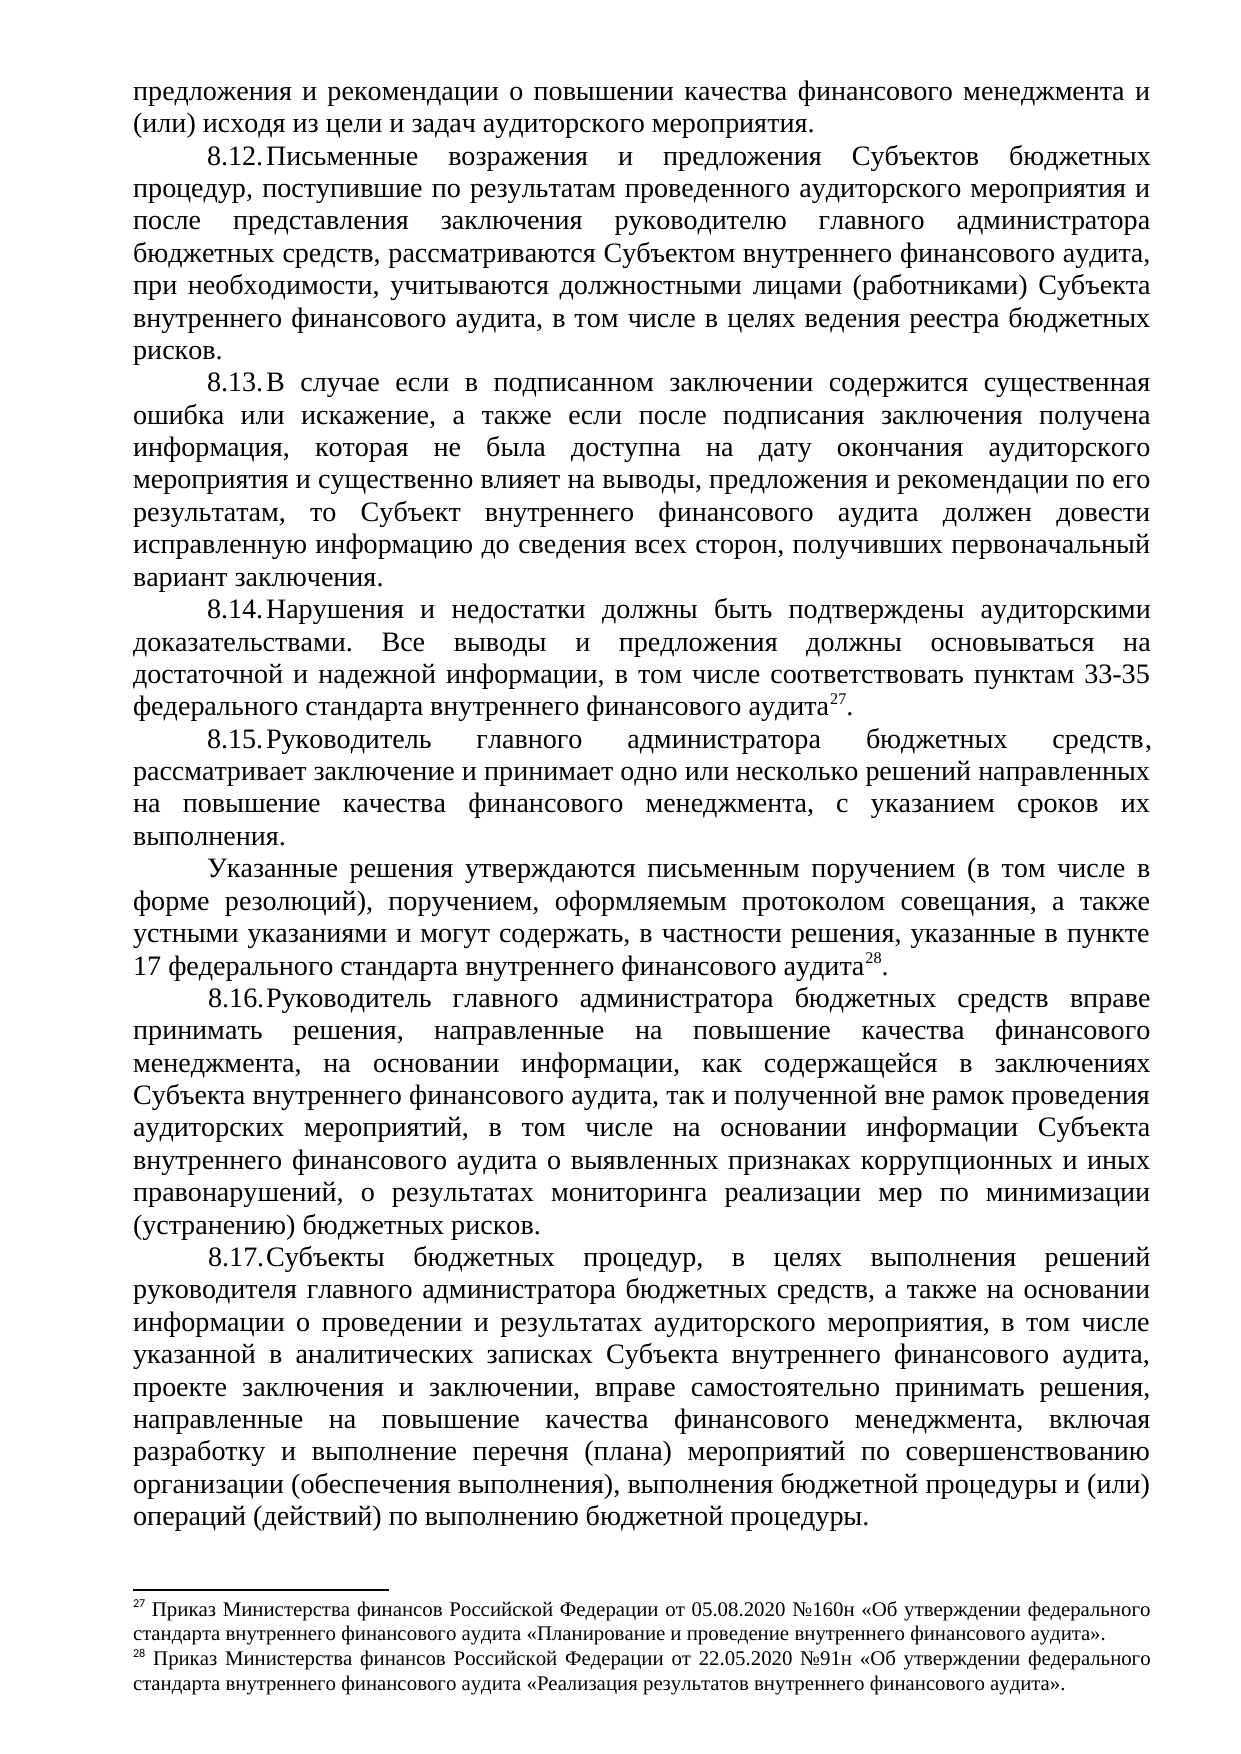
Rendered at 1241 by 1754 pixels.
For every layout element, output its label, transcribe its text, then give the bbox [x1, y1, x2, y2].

list Руководитель главного администратора бюджетных средств вправе принимать решения, направленные на повышение качества финансового менеджмента, на основании информации, как содержащейся в заключениях Субъекта внутреннего финансового аудита, так и полученной вне рамок проведения аудиторских мероприятий, в том числе на основании информации Субъекта внутреннего финансового аудита о выявленных признаках коррупционных и иных правонарушений, о результатах мониторинга реализации мер по минимизации (устранению) бюджетных рисков. [133, 981, 1152, 1240]
list Руководитель главного администратора бюджетных средств, рассматривает заключение и принимает одно или несколько решений направленных на повышение качества финансового менеджмента, с указанием сроков их выполнения. [133, 722, 1152, 851]
list В случае если в подписанном заключении содержится существенная ошибка или искажение, а также если после подписания заключения получена информация, которая не была доступна на дату окончания аудиторского мероприятия и существенно влияет на выводы, предложения и рекомендации по его результатам, то Субъект внутреннего финансового аудита должен довести исправленную информацию до сведения всех сторон, получивших первоначальный вариант заключения. [133, 365, 1152, 592]
list Письменные возражения и предложения Субъектов бюджетных процедур, поступившие по результатам проведенного аудиторского мероприятия и после представления заключения руководителю главного администратора бюджетных средств, рассматриваются Субъектом внутреннего финансового аудита, при необходимости, учитываются должностными лицами (работниками) Субъекта внутреннего финансового аудита, в том числе в целях ведения реестра бюджетных рисков. [133, 139, 1152, 365]
text Указанные решения утверждаются письменным поручением (в том числе в форме резолюций), поручением, оформляемым протоколом совещания, а также устными указаниями и могут содержать, в частности решения, указанные в пункте 17 федерального стандарта внутреннего финансового аудита. [133, 851, 1152, 981]
list Нарушения и недостатки должны быть подтверждены аудиторскими доказательствами. Все выводы и предложения должны основываться на достаточной и надежной информации, в том числе соответствовать пунктам 33-35 федерального стандарта внутреннего финансового аудита. [133, 592, 1152, 722]
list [133, 74, 1152, 139]
list Субъекты бюджетных процедур, в целях выполнения решений руководителя главного администратора бюджетных средств, а также на основании информации о проведении и результатах аудиторского мероприятия, в том числе указанной в аналитических записках Субъекта внутреннего финансового аудита, проекте заключения и заключении, вправе самостоятельно принимать решения, направленные на повышение качества финансового менеджмента, включая разработку и выполнение перечня (плана) мероприятий по совершенствованию организации (обеспечения выполнения), выполнения бюджетной процедуры и (или) операций (действий) по выполнению бюджетной процедуры. [133, 1240, 1152, 1532]
